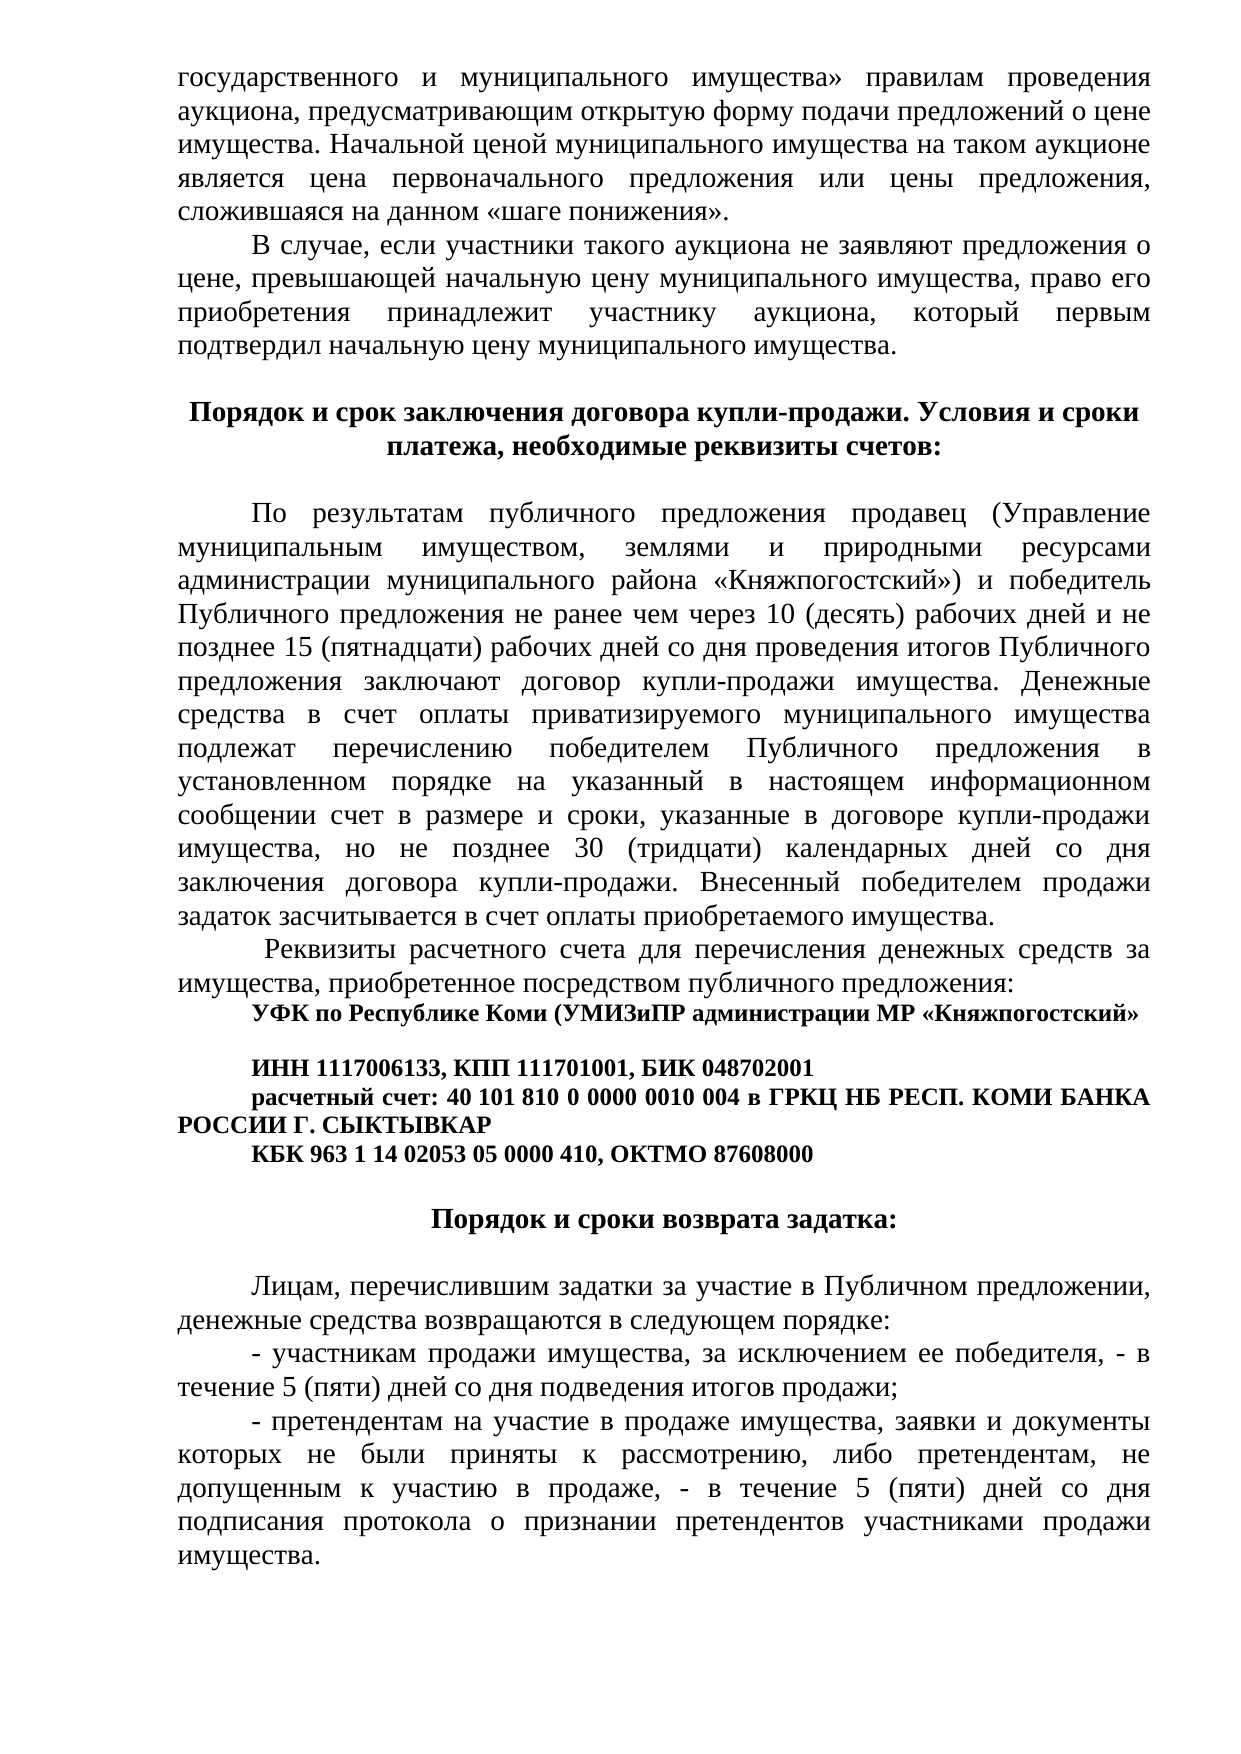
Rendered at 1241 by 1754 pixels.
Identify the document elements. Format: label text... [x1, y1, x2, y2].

text КБК 963 1 14 02053 05 0000 410, ОКТМО 87608000 [177, 1139, 1152, 1168]
text По результатам публичного предложения продавец (Управление муниципальным имуществом, землями и природными ресурсами администрации муниципального района «Княжпогостский») и победитель Публичного предложения не ранее чем через 10 (десять) рабочих дней и не позднее 15 (пятнадцати) рабочих дней со дня проведения итогов Публичного предложения заключают договор купли-продажи имущества. Денежные средства в счет оплаты приватизируемого муниципального имущества подлежат перечислению победителем Публичного предложения в установленном порядке на указанный в настоящем информационном сообщении счет в размере и сроки, указанные в договоре купли-продажи имущества, но не позднее 30 (тридцати) календарных дней со дня заключения договора купли-продажи. Внесенный победителем продажи задаток засчитывается в счет оплаты приобретаемого имущества. [177, 495, 1152, 931]
text Порядок и сроки возврата задатка: [177, 1201, 1152, 1235]
text В случае, если участники такого аукциона не заявляют предложения о цене, превышающей начальную цену муниципального имущества, право его приобретения принадлежит участнику аукциона, который первым подтвердил начальную цену муниципального имущества. [177, 227, 1152, 361]
text Порядок и срок заключения договора купли-продажи. Условия и сроки платежа, необходимые реквизиты счетов: [177, 394, 1152, 462]
text Реквизиты расчетного счета для перечисления денежных средств за имущества, приобретенное посредством публичного предложения: [177, 931, 1152, 998]
text - претендентам на участие в продаже имущества, заявки и документы которых не были приняты к рассмотрению, либо претендентам, не допущенным к участию в продаже, - в течение 5 (пяти) дней со дня подписания протокола о признании претендентов участниками продажи имущества. [177, 1403, 1152, 1570]
text - участникам продажи имущества, за исключением ее победителя, - в течение 5 (пяти) дней со дня подведения итогов продажи; [177, 1336, 1152, 1403]
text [177, 59, 1152, 227]
text УФК по Республике Коми (УМИЗиПР администрации МР «Княжпогостский» [177, 998, 1152, 1027]
text расчетный счет: 40 101 810 0 0000 0010 004 в ГРКЦ НБ РЕСП. КОМИ БАНКА РОССИИ Г. СЫКТЫВКАР [177, 1082, 1152, 1139]
text ИНН 1117006133, КПП 111701001, БИК 048702001 [177, 1053, 1152, 1082]
text Лицам, перечислившим задатки за участие в Публичном предложении, денежные средства возвращаются в следующем порядке: [177, 1268, 1152, 1336]
